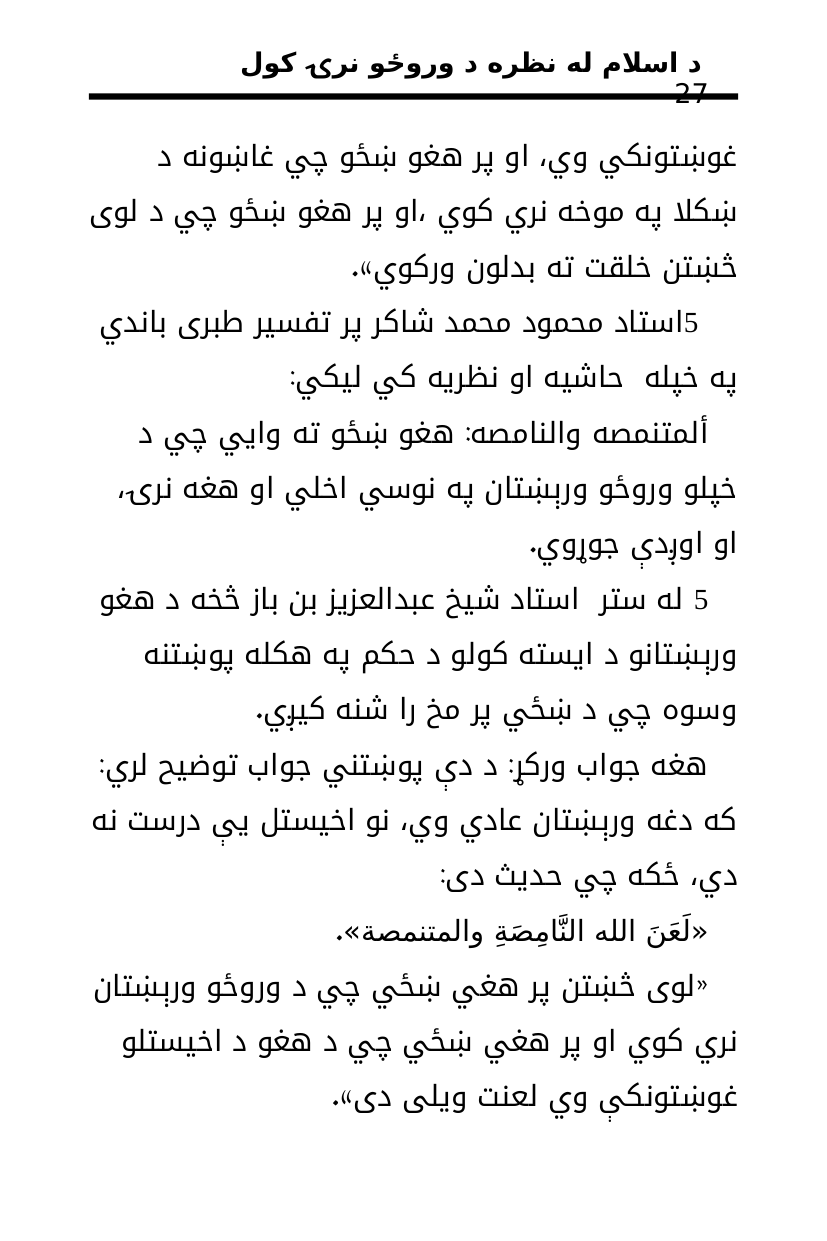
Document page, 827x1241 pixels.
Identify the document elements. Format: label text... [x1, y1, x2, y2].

text «لَعَنَ الله النَّامِصَةِ والمتنمصة». [89, 903, 738, 959]
text له ستر استاد شیخ عبدالعزیز بن باز څخه د هغو ورېښتانو د ايسته کولو د حکم په هکله پوښتنه وسوه چي د ښځي پر مخ را شنه کيږي. [89, 572, 738, 738]
text «لوى څښتن پر هغي ښځي چي د وروځو ورېښتان نري کوي او پر هغي ښځي چي د هغو د اخيستلو غوښتونکې وي لعنت ويلى دى». [89, 959, 738, 1125]
text ألمتنمصه والنامصه: هغو ښځو ته وايي چي د خپلو وروځو ورېښتان په نوسي اخلي او هغه نرۍ، او اوږدې جوړوي. [89, 406, 738, 572]
text استاد محمود محمد شاکر پر تفسیر طبری باندي په خپله حاشیه او نظریه‌ کي ليکي: [89, 295, 738, 406]
text هغه جواب ورکړ: د دې پوښتني جواب توضيح لري: که دغه ورېښتان عادي وي، نو اخيستل يې درست نه دي، ځکه چي حديث دى: [89, 738, 738, 903]
text «الله تعالى لعنت فرمايلى دى پر هغو ښځو چي خالونه وهي او پر هغو ښځو چي غواړي خالونه ورووهل سي، او پر هغو ښځو چي وروځي نرۍ کوي او پر هغو ښځو چي د هغو د نرۍ کولو غوښتونکي وي، او پر هغو ښځو چي غاښونه د ښکلا په موخه نري کوي ،او پر هغو ښځو چي د لوى څښتن خلقت ته بدلون ورکوي». [89, 129, 738, 295]
